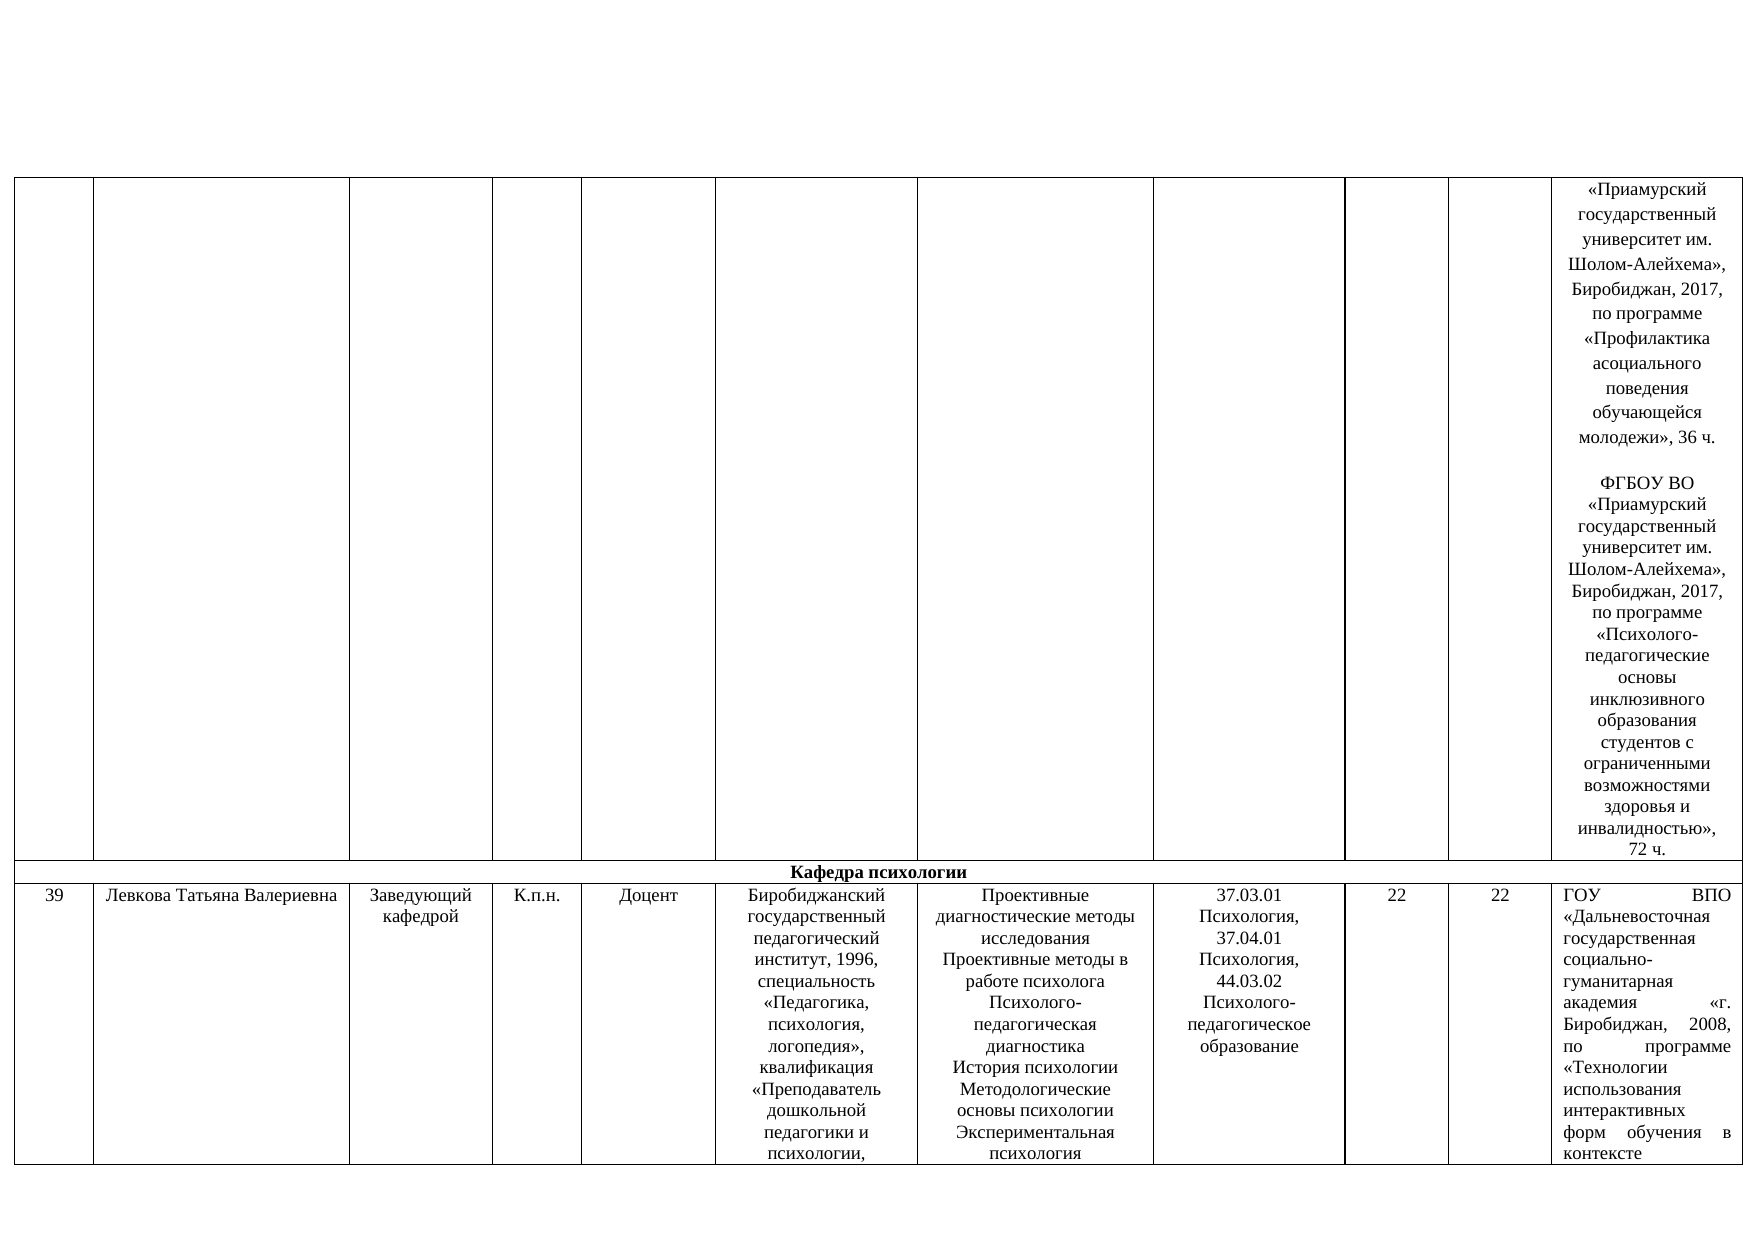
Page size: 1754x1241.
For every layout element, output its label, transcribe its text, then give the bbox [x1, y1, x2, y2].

table_cell 22 [1449, 884, 1551, 1164]
table_cell 22 [1346, 884, 1448, 1164]
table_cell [94, 884, 349, 1164]
table_cell Доцент [582, 884, 715, 1164]
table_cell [716, 884, 917, 1164]
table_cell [1552, 884, 1742, 1164]
table_cell Заведующий кафедрой [350, 884, 492, 1164]
table_cell [918, 178, 1153, 860]
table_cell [1154, 884, 1344, 1164]
table_cell Кафедра психологии [15, 861, 1742, 882]
table_cell 39 [15, 884, 93, 1164]
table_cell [918, 884, 1153, 1164]
table_cell К.п.н. [493, 884, 581, 1164]
